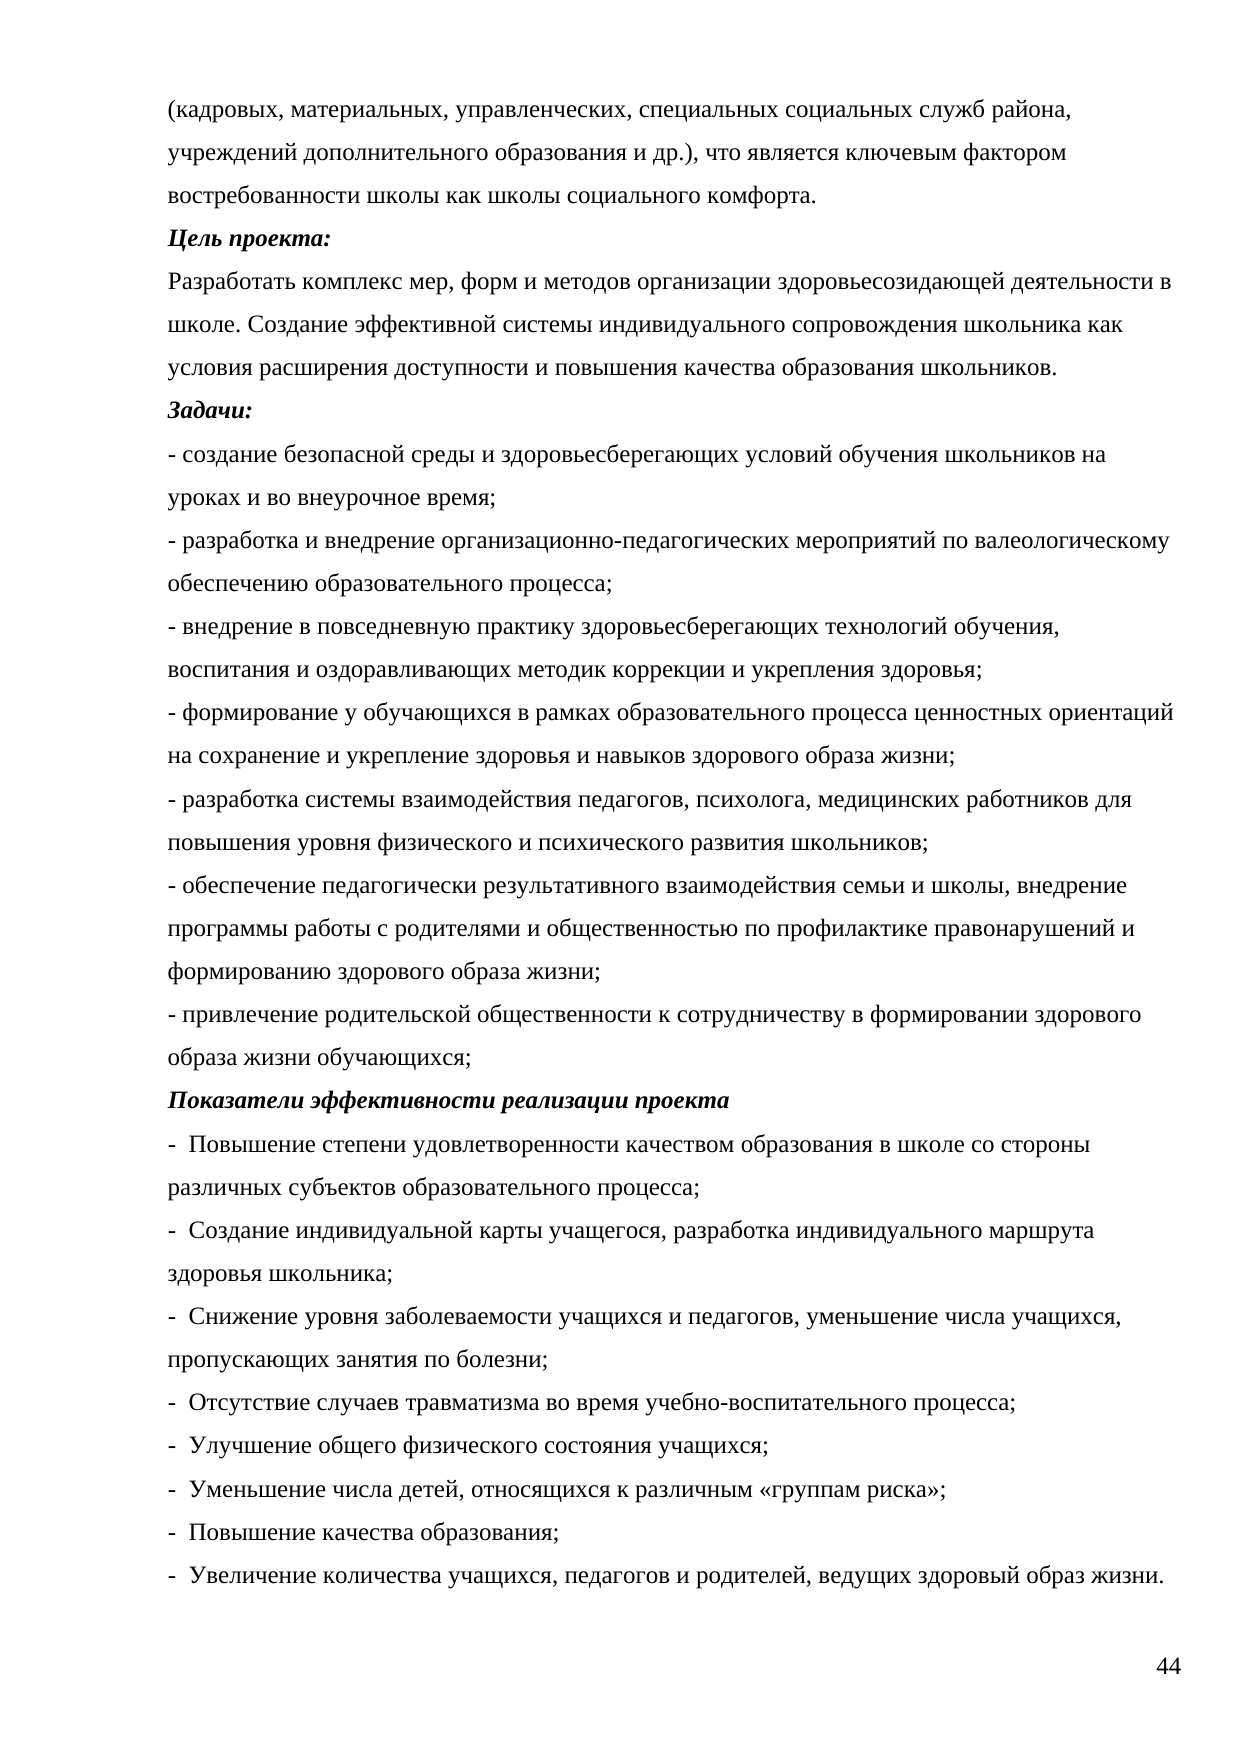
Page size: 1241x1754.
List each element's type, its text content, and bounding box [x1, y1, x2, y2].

text - Улучшение общего физического состояния учащихся; [94, 1431, 1181, 1459]
text - обеспечение педагогически результативного взаимодействия семьи и школы, внедрение программы работы с родителями и общественностью по профилактике правонарушений и формированию здорового образа жизни; [167, 870, 1181, 985]
text - Снижение уровня заболеваемости учащихся и педагогов, уменьшение числа учащихся, пропускающих занятия по болезни; [167, 1301, 1181, 1373]
text - Увеличение количества учащихся, педагогов и родителей, ведущих здоровый образ жизни. [94, 1560, 1181, 1589]
text Показатели эффективности реализации проекта [94, 1086, 1181, 1114]
text Цель проекта: [94, 223, 1181, 252]
text - привлечение родительской общественности к сотрудничеству в формировании здорового образа жизни обучающихся; [167, 999, 1181, 1071]
text - Повышение степени удовлетворенности качеством образования в школе со стороны различных субъектов образовательного процесса; [167, 1129, 1181, 1201]
text - разработка системы взаимодействия педагогов, психолога, медицинских работников для повышения уровня физического и психического развития школьников; [167, 784, 1181, 856]
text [167, 94, 1181, 209]
text - Отсутствие случаев травматизма во время учебно-воспитательного процесса; [94, 1387, 1181, 1416]
text - Повышение качества образования; [94, 1517, 1181, 1546]
text - создание безопасной среды и здоровьесберегающих условий обучения школьников на уроках и во внеурочное время; [167, 439, 1181, 511]
text Задачи: [94, 396, 1181, 424]
text - разработка и внедрение организационно-педагогических мероприятий по валеологическому обеспечению образовательного процесса; [167, 525, 1181, 597]
text - Уменьшение числа детей, относящихся к различным «группам риска»; [94, 1474, 1181, 1502]
text - Создание индивидуальной карты учащегося, разработка индивидуального маршрута здоровья школьника; [167, 1215, 1181, 1287]
text Разработать комплекс мер, форм и методов организации здоровьесозидающей деятельности в школе. Создание эффективной системы индивидуального сопровождения школьника как условия расширения доступности и повышения качества образования школьников. [167, 266, 1181, 381]
text - внедрение в повседневную практику здоровьесберегающих технологий обучения, воспитания и оздоравливающих методик коррекции и укрепления здоровья; [167, 611, 1181, 683]
text - формирование у обучающихся в рамках образовательного процесса ценностных ориентаций на сохранение и укрепление здоровья и навыков здорового образа жизни; [167, 697, 1181, 769]
